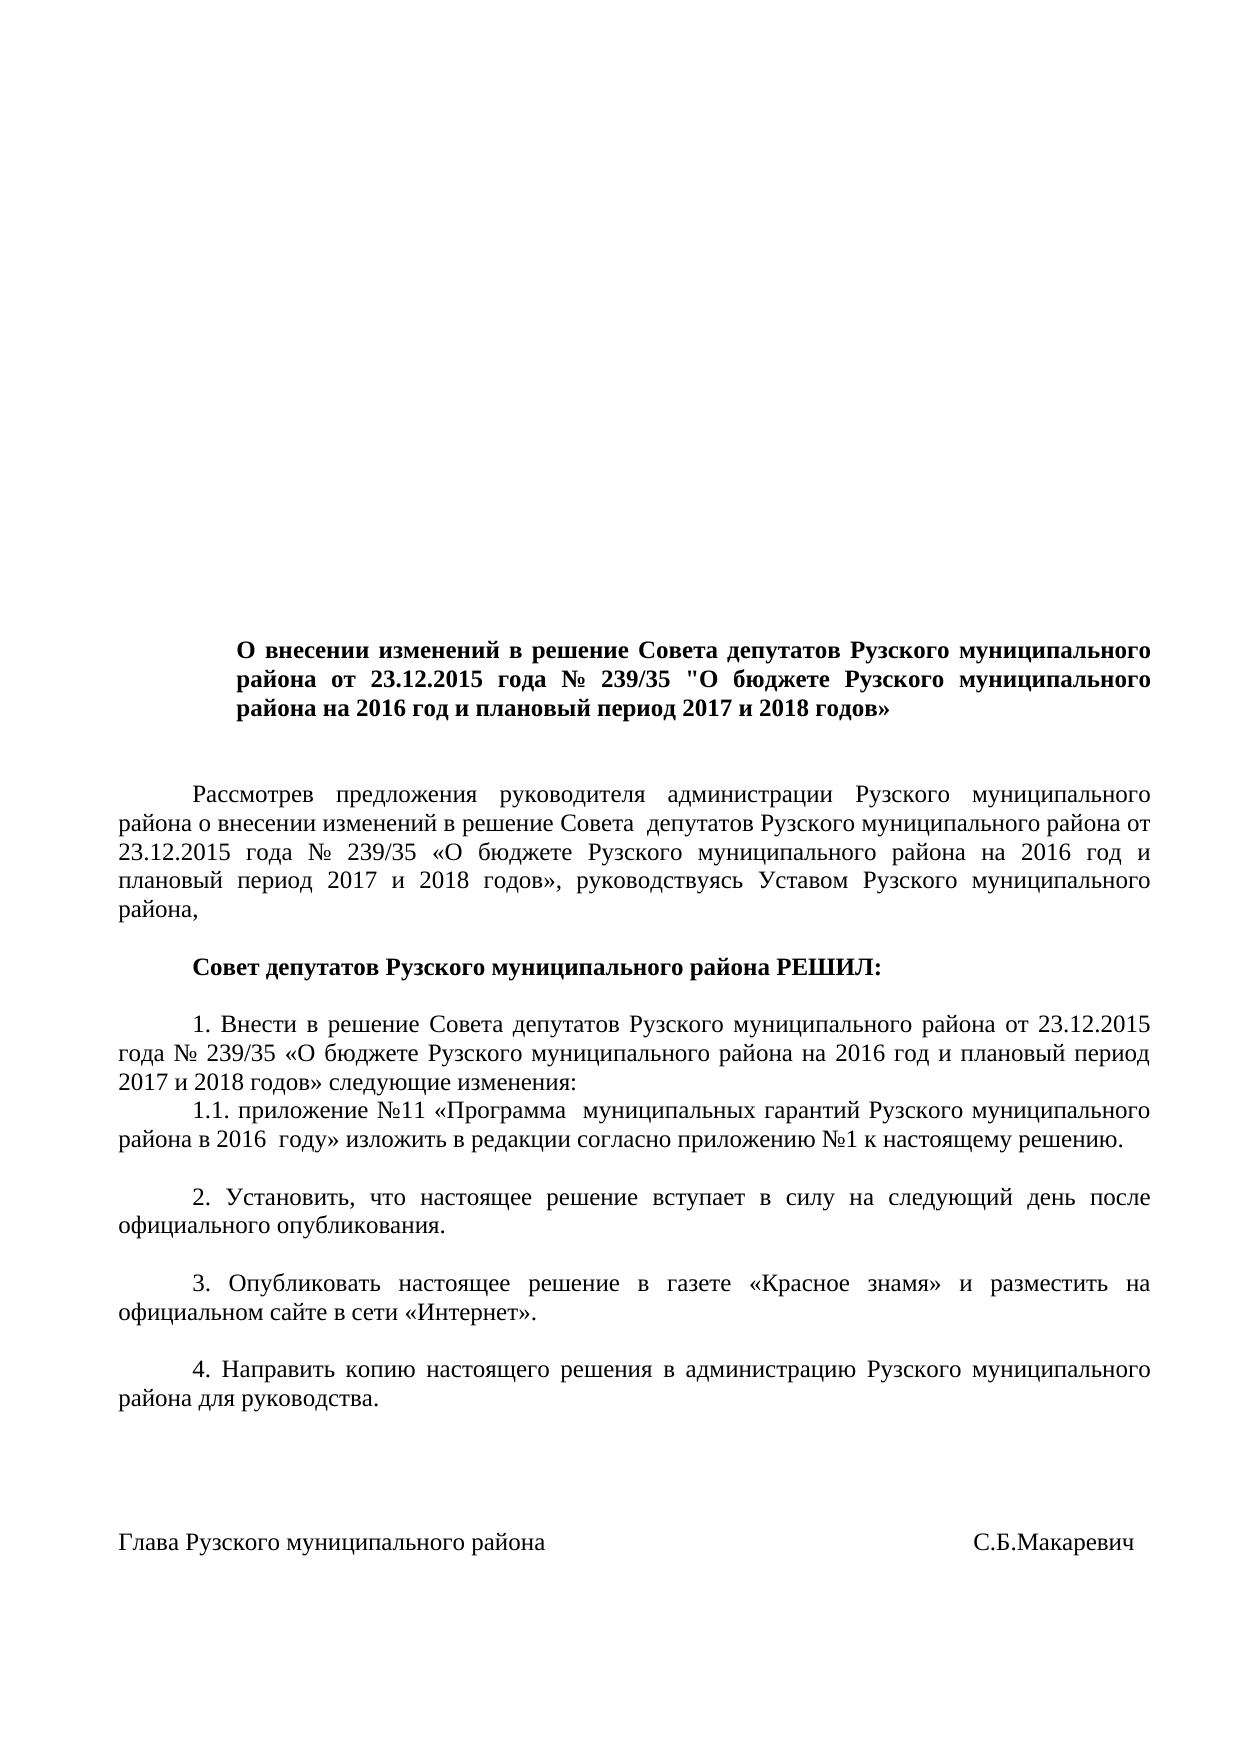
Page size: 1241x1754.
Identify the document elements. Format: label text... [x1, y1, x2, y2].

text 4. Направить копию настоящего решения в администрацию Рузского муниципального района для руководства. [118, 1354, 1152, 1412]
text 3. Опубликовать настоящее решение в газете «Красное знамя» и разместить на официальном сайте в сети «Интернет». [118, 1268, 1152, 1326]
text Совет депутатов Рузского муниципального района РЕШИЛ: [118, 952, 1152, 981]
text Глава Рузского муниципального района С.Б.Макаревич [118, 1527, 1152, 1556]
text 1.1. приложение №11 «Программа муниципальных гарантий Рузского муниципального района в 2016 году» изложить в редакции согласно приложению №1 к настоящему решению. [118, 1096, 1152, 1153]
text Рассмотрев предложения руководителя администрации Рузского муниципального района о внесении изменений в решение Совета депутатов Рузского муниципального района от 23.12.2015 года № 239/35 «О бюджете Рузского муниципального района на 2016 год и плановый период 2017 и 2018 годов», руководствуясь Уставом Рузского муниципального района, [118, 779, 1152, 923]
text 1. Внести в решение Совета депутатов Рузского муниципального района от 23.12.2015 года № 239/35 «О бюджете Рузского муниципального района на 2016 год и плановый период 2017 и 2018 годов» следующие изменения: [118, 1009, 1152, 1096]
text 2. Установить, что настоящее решение вступает в силу на следующий день после официального опубликования. [118, 1182, 1152, 1239]
text О внесении изменений в решение Совета депутатов Рузского муниципального района от 23.12.2015 года № 239/35 "О бюджете Рузского муниципального района на 2016 год и плановый период 2017 и 2018 годов» [236, 636, 1152, 722]
